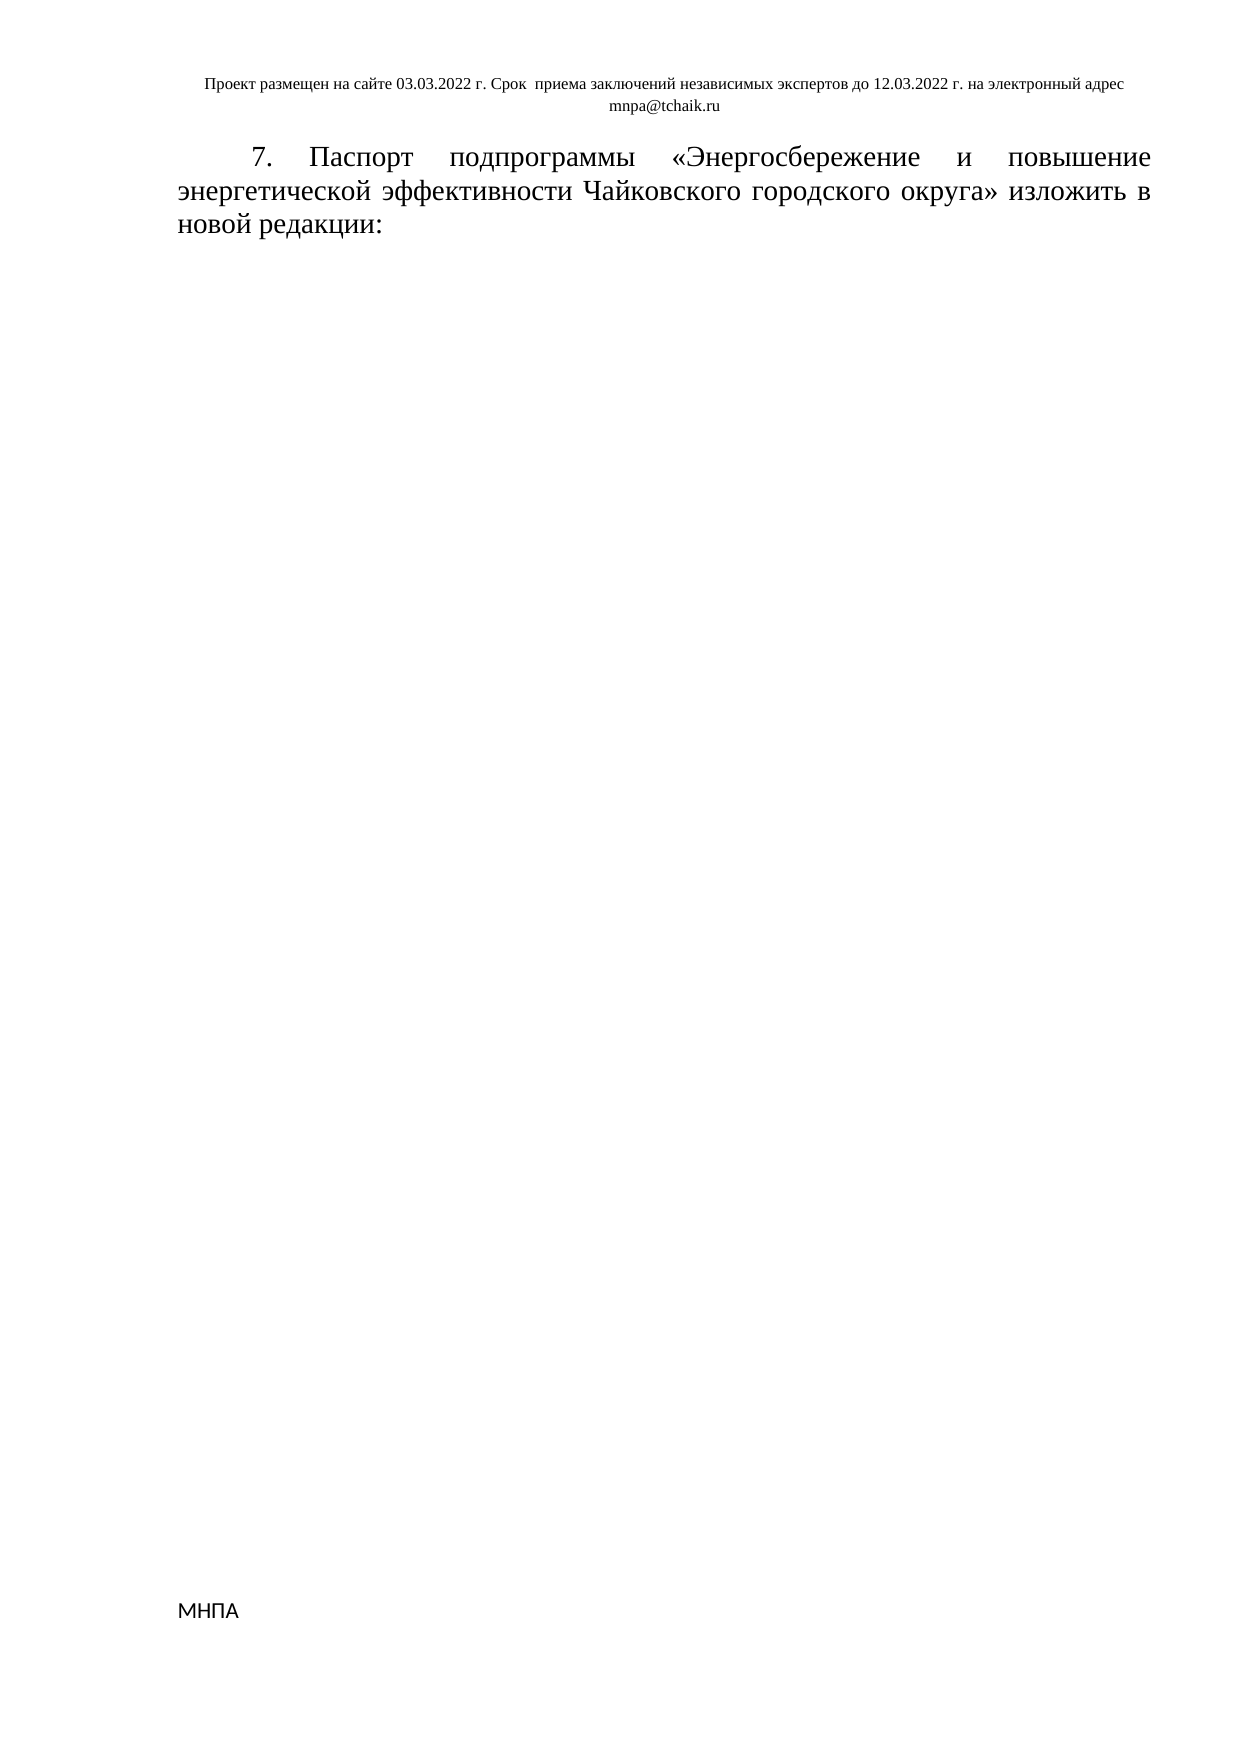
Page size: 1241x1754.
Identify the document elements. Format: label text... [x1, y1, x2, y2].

text 7. Паспорт подпрограммы «Энергосбережение и повышение энергетической эффективности Чайковского городского округа» изложить в новой редакции: [177, 139, 1152, 240]
